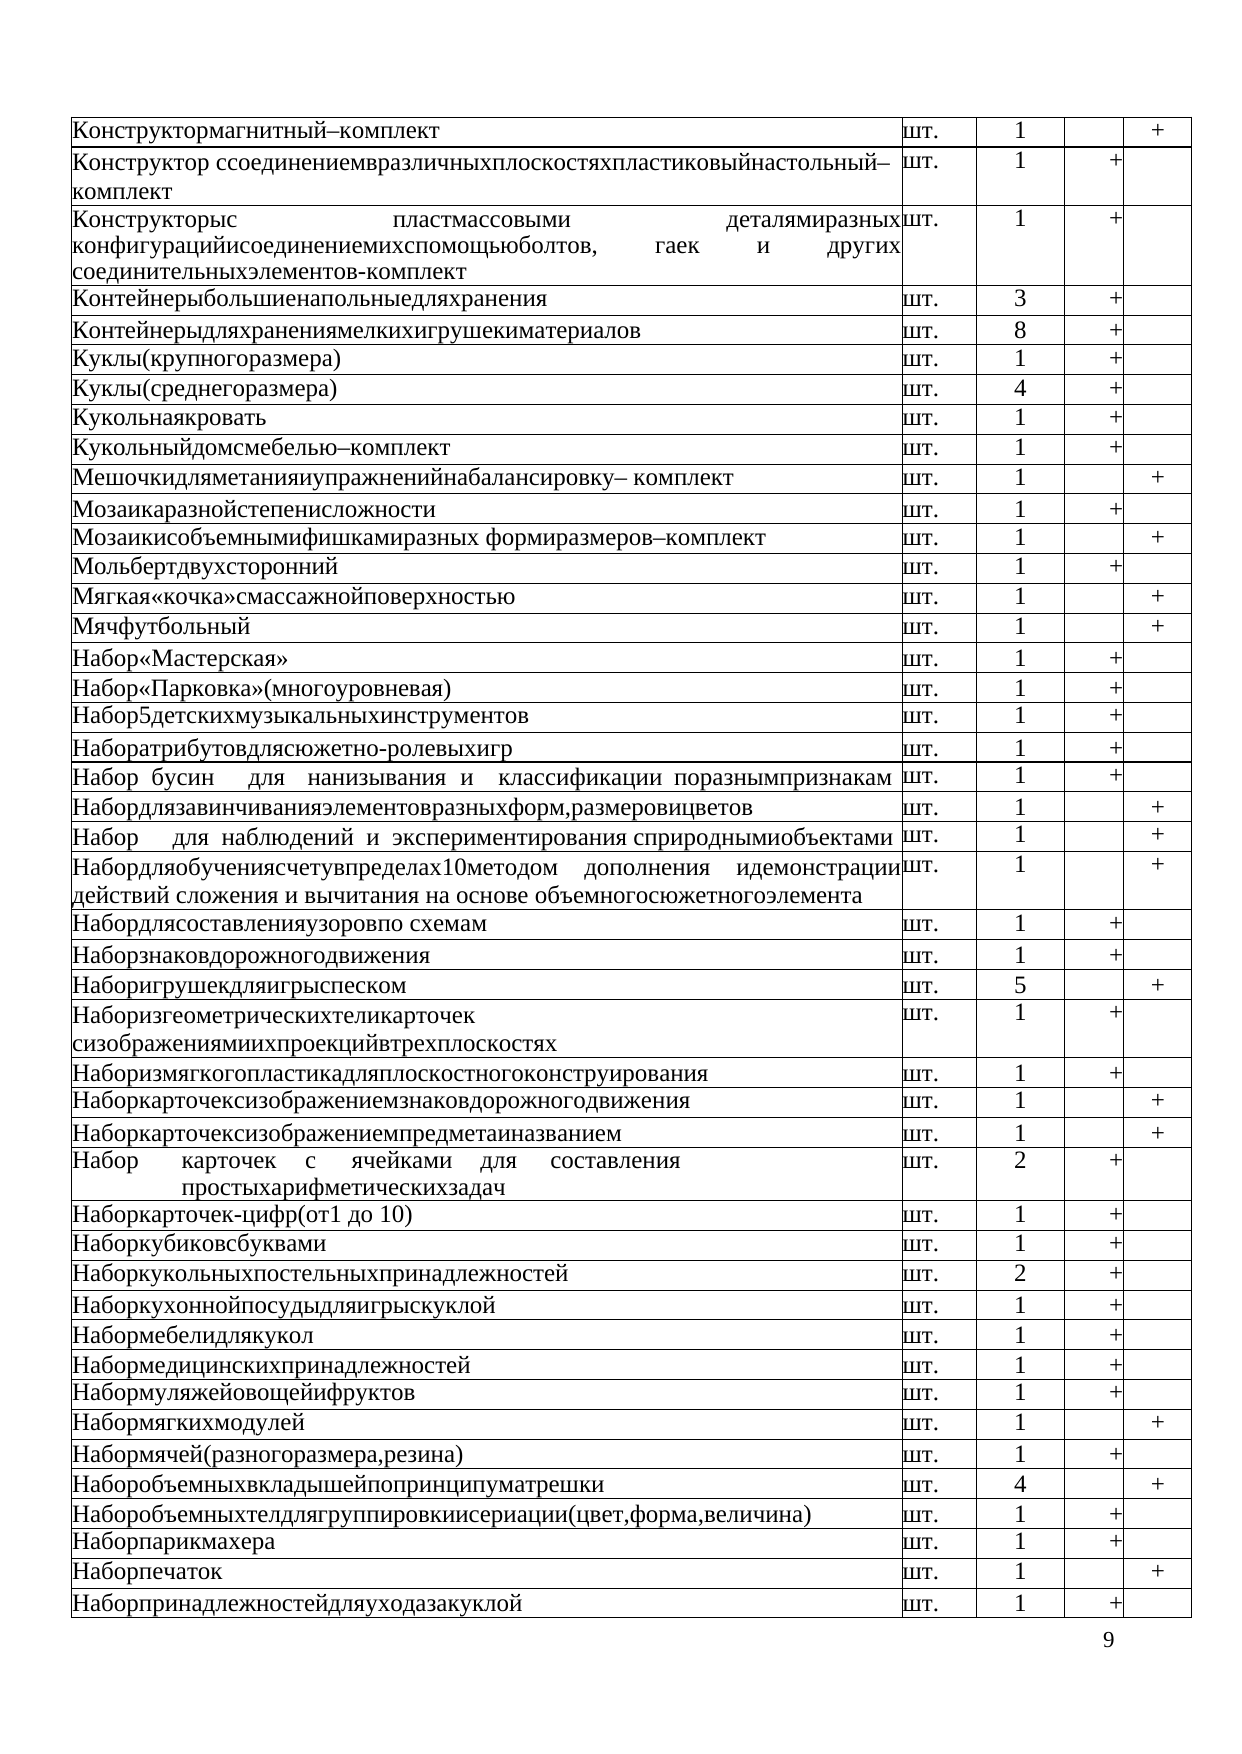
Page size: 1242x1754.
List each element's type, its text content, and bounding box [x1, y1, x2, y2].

table_cell шт. [903, 1559, 976, 1587]
table_cell Набор«Парковка»(многоуровневая) [72, 673, 902, 702]
table_cell шт. [903, 1088, 976, 1117]
table_cell + [1124, 614, 1191, 642]
table_cell + [1065, 1529, 1123, 1558]
table_cell шт. [903, 554, 976, 583]
table_cell [1124, 286, 1191, 314]
table_cell шт. [903, 405, 976, 434]
table_cell [1065, 1469, 1123, 1498]
table_cell [1124, 494, 1191, 523]
table_cell 1 [977, 584, 1064, 612]
table_cell 1 [977, 1231, 1064, 1260]
table_cell [1124, 1201, 1191, 1230]
table_cell Мозаикисобъемнымифишкамиразных формиразмеров–комплект [72, 524, 902, 553]
table_cell Куклы(среднегоразмера) [72, 375, 902, 404]
table_cell шт. [903, 1231, 976, 1260]
table_cell 1 [977, 792, 1064, 821]
table_cell + [1065, 1231, 1123, 1260]
table_cell шт. [903, 643, 976, 672]
table_cell шт. [903, 148, 976, 205]
table_cell [1124, 703, 1191, 732]
table_cell Наборизмягкогопластикадляплоскостногоконструирования [72, 1058, 902, 1087]
table_cell [1124, 940, 1191, 969]
table_cell шт. [903, 1201, 976, 1230]
table_cell 1 [977, 1058, 1064, 1087]
table_cell Мольбертдвухсторонний [72, 554, 902, 583]
table_cell Куклы(крупногоразмера) [72, 345, 902, 374]
table_cell Набор карточек с ячейками для составления простыхарифметическихзадач [72, 1148, 902, 1200]
table_cell [1065, 614, 1123, 642]
table_cell шт. [903, 970, 976, 999]
table_cell + [1124, 465, 1191, 493]
table_cell 1 [977, 524, 1064, 553]
table_cell + [1124, 1118, 1191, 1147]
table_cell Набордлясоставленияузоровпо схемам [72, 910, 902, 939]
table_cell [1124, 763, 1191, 791]
table_cell шт. [903, 1000, 976, 1057]
table_cell шт. [903, 1589, 976, 1617]
table_cell + [1065, 405, 1123, 434]
table_cell 1 [977, 1440, 1064, 1468]
table_cell 1 [977, 345, 1064, 374]
table_cell + [1065, 435, 1123, 463]
table_cell Контейнерыбольшиенапольныедляхранения [72, 286, 902, 314]
table_cell + [1065, 1201, 1123, 1230]
table_cell шт. [903, 1148, 976, 1200]
table_cell 5 [977, 970, 1064, 999]
table_cell [1124, 206, 1191, 285]
table_cell 1 [977, 1410, 1064, 1438]
table_cell Набордляобучениясчетувпределах10методом дополнения идемонстрации действий сложения и вычитания на основе объемногосюжетногоэлемента [72, 852, 902, 909]
table_cell + [1065, 206, 1123, 285]
table_cell [1124, 1148, 1191, 1200]
table_cell 3 [977, 286, 1064, 314]
table_cell [1124, 1350, 1191, 1379]
table_cell Набордлязавинчиванияэлементовразныхформ,размеровицветов [72, 792, 902, 821]
table_cell шт. [903, 673, 976, 702]
table_cell 1 [977, 1499, 1064, 1528]
table_cell шт. [903, 465, 976, 493]
table_cell шт. [903, 792, 976, 821]
table_cell + [1124, 1088, 1191, 1117]
table_cell + [1065, 148, 1123, 205]
table_cell Кукольныйдомсмебелью–комплект [72, 435, 902, 463]
table_cell 1 [977, 1350, 1064, 1379]
table_cell 1 [977, 940, 1064, 969]
table_cell шт. [903, 584, 976, 612]
table_cell шт. [903, 206, 976, 285]
table_cell шт. [903, 940, 976, 969]
table_cell + [1124, 524, 1191, 553]
table_cell [1124, 1000, 1191, 1057]
table_cell Мозаикаразнойстепенисложности [72, 494, 902, 523]
table_cell Наборкубиковсбуквами [72, 1231, 902, 1260]
table_cell + [1065, 940, 1123, 969]
table_cell шт. [903, 910, 976, 939]
table_cell [1124, 554, 1191, 583]
table_cell шт. [903, 435, 976, 463]
table_cell Наборкарточексизображениемпредметаиназванием [72, 1118, 902, 1147]
table_cell [1065, 465, 1123, 493]
table_cell шт. [903, 1529, 976, 1558]
table_cell Мешочкидляметанияиупражненийнабалансировку– комплект [72, 465, 902, 493]
table_cell [1065, 1118, 1123, 1147]
table_cell Набор«Мастерская» [72, 643, 902, 672]
table_cell шт. [903, 1320, 976, 1349]
table_cell [1124, 1589, 1191, 1617]
table_cell + [1065, 763, 1123, 791]
table_cell 1 [977, 554, 1064, 583]
table_cell + [1065, 673, 1123, 702]
table_cell 1 [977, 643, 1064, 672]
table_cell Набор бусин для нанизывания и классификации поразнымпризнакам [72, 763, 902, 791]
table_cell [1065, 1559, 1123, 1587]
table_cell 1 [977, 405, 1064, 434]
table_cell [1124, 1499, 1191, 1528]
table_cell + [1065, 703, 1123, 732]
table_cell Набормягкихмодулей [72, 1410, 902, 1438]
table_cell 1 [977, 1589, 1064, 1617]
table_cell + [1065, 554, 1123, 583]
table_cell + [1065, 1058, 1123, 1087]
table_cell Кукольнаякровать [72, 405, 902, 434]
table_cell шт. [903, 494, 976, 523]
table_cell Конструктормагнитный–комплект [72, 118, 902, 146]
table_cell + [1065, 286, 1123, 314]
table_cell [1065, 584, 1123, 612]
table_cell 1 [977, 1000, 1064, 1057]
table_cell 1 [977, 673, 1064, 702]
table_cell Набормячей(разногоразмера,резина) [72, 1440, 902, 1468]
table_cell Наборзнаковдорожногодвижения [72, 940, 902, 969]
table_cell 1 [977, 703, 1064, 732]
table_cell 1 [977, 1291, 1064, 1319]
table_cell шт. [903, 1350, 976, 1379]
table_cell Набор5детскихмузыкальныхинструментов [72, 703, 902, 732]
table_cell Наборизгеометрическихтеликарточек сизображениямиихпроекцийвтрехплоскостях [72, 1000, 902, 1057]
table_cell 1 [977, 435, 1064, 463]
table_cell 1 [977, 733, 1064, 761]
table_cell [1124, 1058, 1191, 1087]
table_cell + [1065, 1380, 1123, 1409]
table_cell [1124, 405, 1191, 434]
table_cell 1 [977, 1320, 1064, 1349]
table_cell шт. [903, 286, 976, 314]
table_cell шт. [903, 1261, 976, 1289]
table_cell + [1065, 733, 1123, 761]
table_cell Наборпринадлежностейдляуходазакуклой [72, 1589, 902, 1617]
table_cell [1124, 673, 1191, 702]
table_cell Наборигрушекдляигрыспеском [72, 970, 902, 999]
table_cell 2 [977, 1261, 1064, 1289]
table_cell 1 [977, 910, 1064, 939]
table_cell 1 [977, 118, 1064, 146]
table_cell + [1065, 494, 1123, 523]
table_cell [1065, 822, 1123, 851]
table_cell + [1065, 345, 1123, 374]
table_cell 1 [977, 1118, 1064, 1147]
table_cell [1065, 792, 1123, 821]
table_cell Наборкухоннойпосудыдляигрыскуклой [72, 1291, 902, 1319]
table_cell шт. [903, 614, 976, 642]
table_cell Наборкарточексизображениемзнаковдорожногодвижения [72, 1088, 902, 1117]
table_cell шт. [903, 1499, 976, 1528]
table_cell шт. [903, 1410, 976, 1438]
table_cell + [1065, 316, 1123, 344]
table_cell + [1065, 1320, 1123, 1349]
table_cell шт. [903, 524, 976, 553]
table_cell [1065, 1088, 1123, 1117]
table_cell шт. [903, 763, 976, 791]
table_cell Конструкторыс пластмассовыми деталямиразных конфигурацийисоединениемихспомощьюболтов, гаек и других соединительныхэлементов-комплект [72, 206, 902, 285]
table_cell [1065, 970, 1123, 999]
table_cell + [1065, 1261, 1123, 1289]
table_cell шт. [903, 1118, 976, 1147]
table_cell + [1065, 1000, 1123, 1057]
table_cell + [1065, 1350, 1123, 1379]
table_cell + [1065, 643, 1123, 672]
table_cell Наборпарикмахера [72, 1529, 902, 1558]
table_cell + [1124, 852, 1191, 909]
table_cell [1124, 1320, 1191, 1349]
table_cell [1065, 1410, 1123, 1438]
table_cell шт. [903, 1058, 976, 1087]
table_cell шт. [903, 1440, 976, 1468]
table_cell Набормуляжейовощейифруктов [72, 1380, 902, 1409]
table_cell 1 [977, 494, 1064, 523]
table_cell [1065, 852, 1123, 909]
table_cell Наборкукольныхпостельныхпринадлежностей [72, 1261, 902, 1289]
table_cell + [1124, 1469, 1191, 1498]
table_cell [1124, 643, 1191, 672]
table_cell шт. [903, 703, 976, 732]
table_cell [1124, 1231, 1191, 1260]
table_cell Набормедицинскихпринадлежностей [72, 1350, 902, 1379]
table_cell шт. [903, 316, 976, 344]
table_cell шт. [903, 345, 976, 374]
table_cell шт. [903, 1469, 976, 1498]
table_cell [1124, 435, 1191, 463]
table_cell Наборкарточек-цифр(от1 до 10) [72, 1201, 902, 1230]
table_cell шт. [903, 852, 976, 909]
table_cell + [1124, 970, 1191, 999]
table_cell Наборобъемныхвкладышейпопринципуматрешки [72, 1469, 902, 1498]
table_cell [1124, 316, 1191, 344]
table_cell + [1065, 1589, 1123, 1617]
table_cell + [1124, 118, 1191, 146]
table_cell шт. [903, 375, 976, 404]
table_cell 1 [977, 1559, 1064, 1587]
table_cell 1 [977, 822, 1064, 851]
table_cell [1124, 733, 1191, 761]
table_cell + [1124, 584, 1191, 612]
table_cell [1124, 375, 1191, 404]
table_cell + [1065, 1499, 1123, 1528]
table_cell [1124, 1380, 1191, 1409]
table_cell + [1124, 1410, 1191, 1438]
table_cell шт. [903, 822, 976, 851]
table_cell Набор для наблюдений и экспериментирования сприроднымиобъектами [72, 822, 902, 851]
table_cell [1124, 1440, 1191, 1468]
table_cell шт. [903, 1291, 976, 1319]
table_cell Конструктор ссоединениемвразличныхплоскостяхпластиковыйнастольный–комплект [72, 148, 902, 205]
table_cell [1065, 118, 1123, 146]
table_cell Набормебелидлякукол [72, 1320, 902, 1349]
table_cell Наборобъемныхтелдлягруппировкиисериации(цвет,форма,величина) [72, 1499, 902, 1528]
table_cell [1124, 148, 1191, 205]
table_cell 1 [977, 852, 1064, 909]
table_cell 1 [977, 614, 1064, 642]
table_cell 1 [977, 465, 1064, 493]
table_cell 1 [977, 1201, 1064, 1230]
table_cell [1124, 1529, 1191, 1558]
table_cell [1124, 1261, 1191, 1289]
table_cell шт. [903, 733, 976, 761]
table_cell шт. [903, 1380, 976, 1409]
table_cell + [1065, 1148, 1123, 1200]
table_cell 2 [977, 1148, 1064, 1200]
table_cell 1 [977, 1529, 1064, 1558]
table_cell + [1124, 1559, 1191, 1587]
table_cell 1 [977, 206, 1064, 285]
table_cell Мягкая«кочка»смассажнойповерхностью [72, 584, 902, 612]
table_cell + [1124, 792, 1191, 821]
table_cell 1 [977, 1088, 1064, 1117]
table_cell шт. [903, 118, 976, 146]
table_cell + [1124, 822, 1191, 851]
table_cell Наборпечаток [72, 1559, 902, 1587]
table_cell [1124, 910, 1191, 939]
table_cell 1 [977, 763, 1064, 791]
table_cell + [1065, 910, 1123, 939]
table_cell [1065, 524, 1123, 553]
table_cell Контейнерыдляхранениямелкихигрушекиматериалов [72, 316, 902, 344]
table_cell + [1065, 1291, 1123, 1319]
table_cell 1 [977, 1380, 1064, 1409]
table_cell 1 [977, 148, 1064, 205]
table_cell + [1065, 1440, 1123, 1468]
table_cell Мячфутбольный [72, 614, 902, 642]
table_cell + [1065, 375, 1123, 404]
table_cell [1124, 345, 1191, 374]
table_cell 8 [977, 316, 1064, 344]
table_cell 4 [977, 1469, 1064, 1498]
table_cell Наборатрибутовдлясюжетно-ролевыхигр [72, 733, 902, 761]
table_cell 4 [977, 375, 1064, 404]
table_cell [1124, 1291, 1191, 1319]
